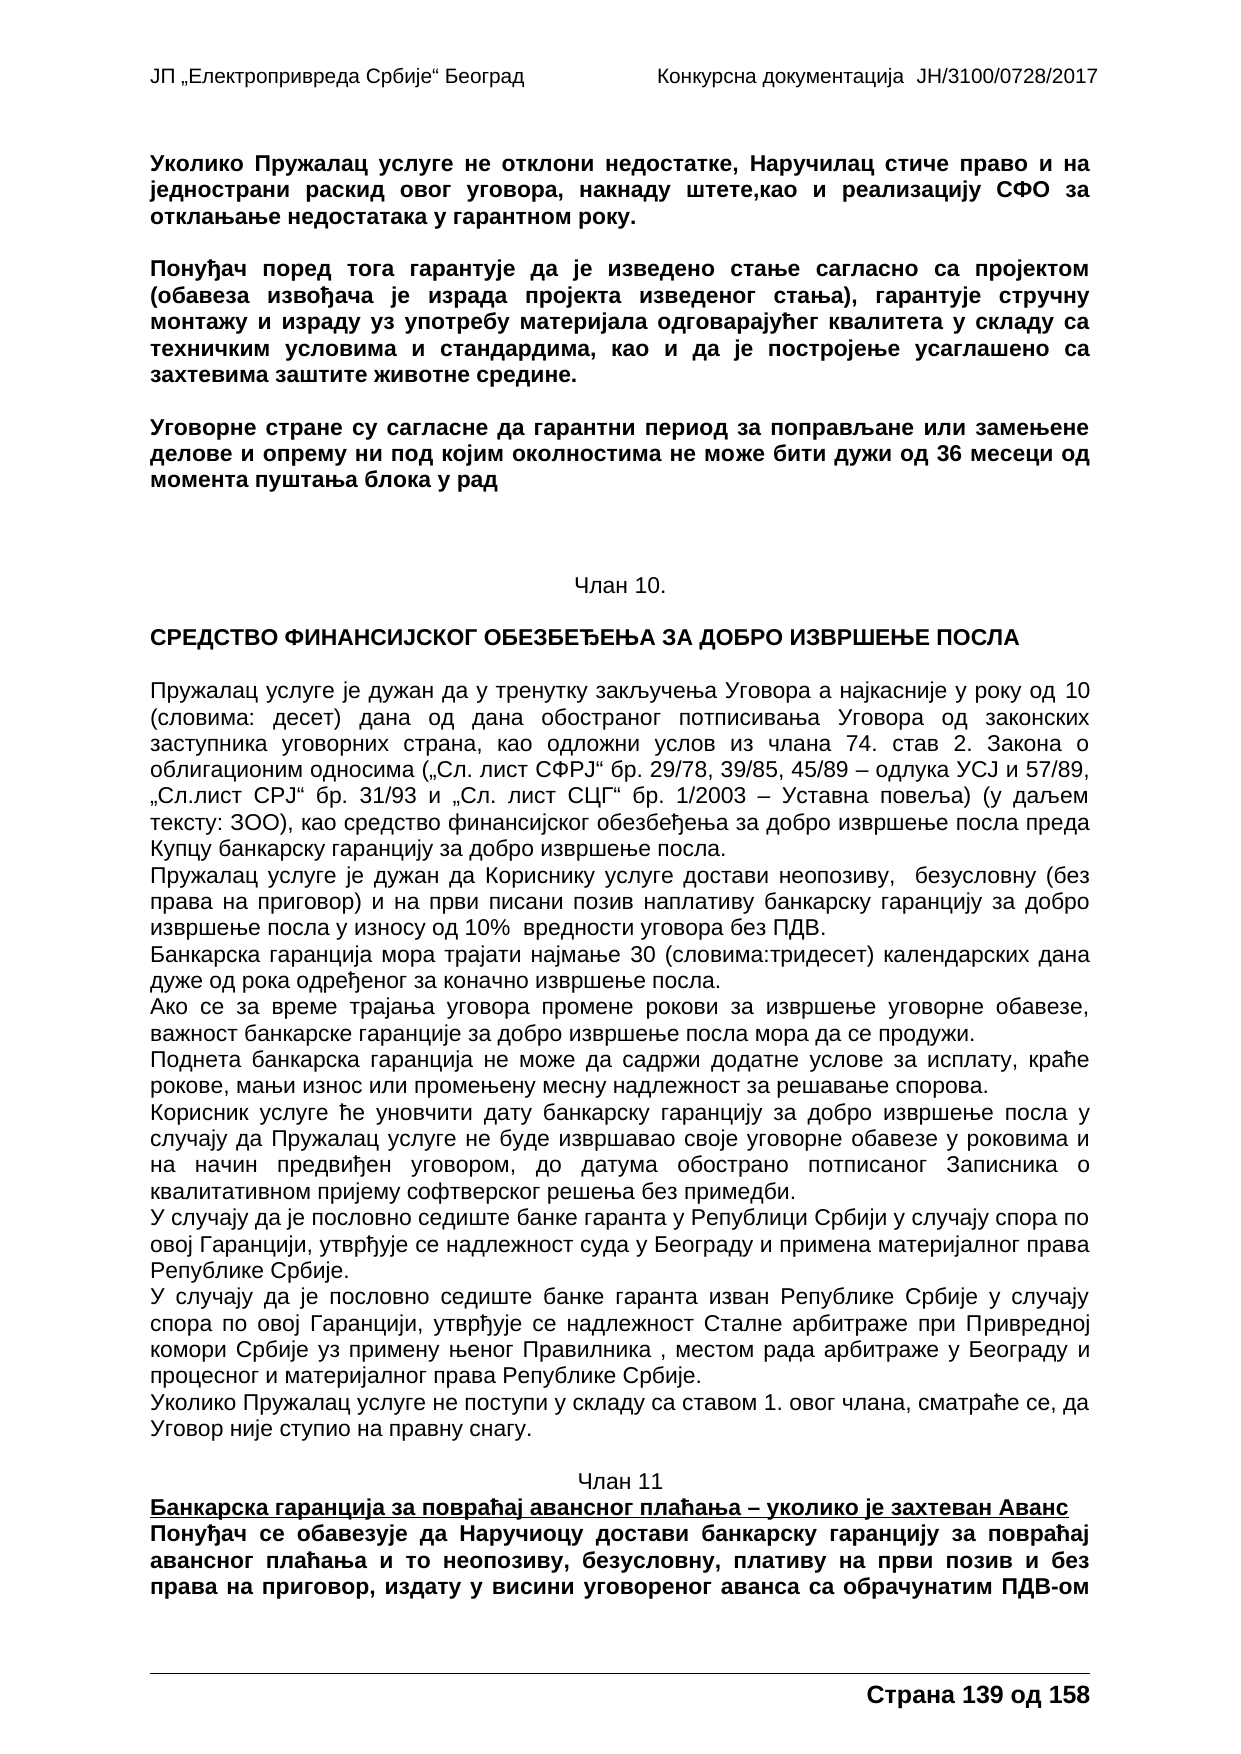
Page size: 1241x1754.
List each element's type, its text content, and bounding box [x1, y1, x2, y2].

text Пружалац услуге је дужан да Кoриснику услуге достави неопозиву, безусловну (без права на приговор) и на први писани позив наплативу банкарску гаранцију за добро извршење посла у износу од 10% вредности уговора без ПДВ. [150, 862, 1090, 941]
text Пружалац услуге је дужан да у тренутку закључења Уговора а најкасније у року од 10 (словима: десет) дана од дана обостраног потписивања Уговора од законских заступника уговорних страна, као одложни услов из члана 74. став 2. Закона о облигационим односима („Сл. лист СФРЈ“ бр. 29/78, 39/85, 45/89 – одлука УСЈ и 57/89, „Сл.лист СРЈ“ бр. 31/93 и „Сл. лист СЦГ“ бр. 1/2003 – Уставна повеља) (у даљем тексту: ЗОО), као средство финансијског обезбеђења за добро извршење посла преда Купцу банкарску гаранцију за добро извршење посла. [150, 677, 1090, 862]
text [150, 1520, 1091, 1599]
text Уговорне стране су сагласне да гарантни период за поправљане или замењене делове и опрему ни под којим околностима не може бити дужи од 36 месеци од момента пуштања блока у рад [150, 413, 1090, 493]
text У случају да је пословно седиште банке гаранта изван Републике Србије у случају спора по овој Гаранцији, утврђује се надлежност Сталне арбитраже при Привредној комори Србије уз примену њеног Правилника , местом рада арбитраже у Београду и процесног и материјалног права Републике Србије. [150, 1283, 1090, 1389]
text Уколико Пружалац услуге не отклони недостатке, Наручилац стиче право и на једнострани раскид овог уговора, накнаду штете,као и реализацију СФО за отклањање недостатака у гарантном року. [150, 150, 1090, 229]
text Банкарска гаранција мора трајати најмање 30 (словима:тридесет) календарских дана дуже од рока одређеног за коначно извршење посла. [150, 941, 1090, 993]
text СРЕДСТВО ФИНАНСИЈСКОГ ОБЕЗБЕЂЕЊА ЗА ДОБРО ИЗВРШЕЊЕ ПОСЛА [150, 624, 1090, 651]
text Члан 10. [150, 572, 1090, 598]
text Корисник услуге ће уновчити дату банкарску гаранцију за добро извршење посла у случају да Пружалац услуге не буде извршавао своје уговорне обавезе у роковима и на начин предвиђен уговором, до датума обострано потписаног Записника о квалитативном пријему софтверског решења без примедби. [150, 1099, 1090, 1204]
text У случају да је пословно седиште банке гаранта у Републици Србији у случају спора по овој Гаранцији, утврђује се надлежност суда у Београду и примена материјалног права Републике Србије. [150, 1204, 1090, 1283]
text Ако се за време трајања уговора промене рокови за извршење уговорне обавезе, важност банкарске гаранције за добро извршење посла мора да се продужи. [150, 993, 1090, 1046]
text Члан 11 [150, 1468, 1090, 1494]
text Банкарска гаранција за повраћај авансног плаћања – уколико је захтеван Аванс [150, 1494, 1091, 1520]
text Понуђач поред тога гарантује да је изведено стање сагласно са пројектом (обавеза извођача је израда пројекта изведеног стања), гарантује стручну монтажу и израду уз употребу материјала одговарајућег квалитета у складу са техничким условима и стандардима, као и да је постројење усаглашено са захтевима заштите животне средине. [150, 255, 1090, 387]
text Уколико Пружалац услуге не поступи у складу са ставом 1. овог члана, сматраће се, да Уговор није ступио на правну снагу. [150, 1389, 1090, 1441]
text Поднета банкарска гаранција не може да садржи додатне услове за исплату, краће рокове, мањи износ или промењену месну надлежност за решавање спорова. [150, 1046, 1090, 1099]
